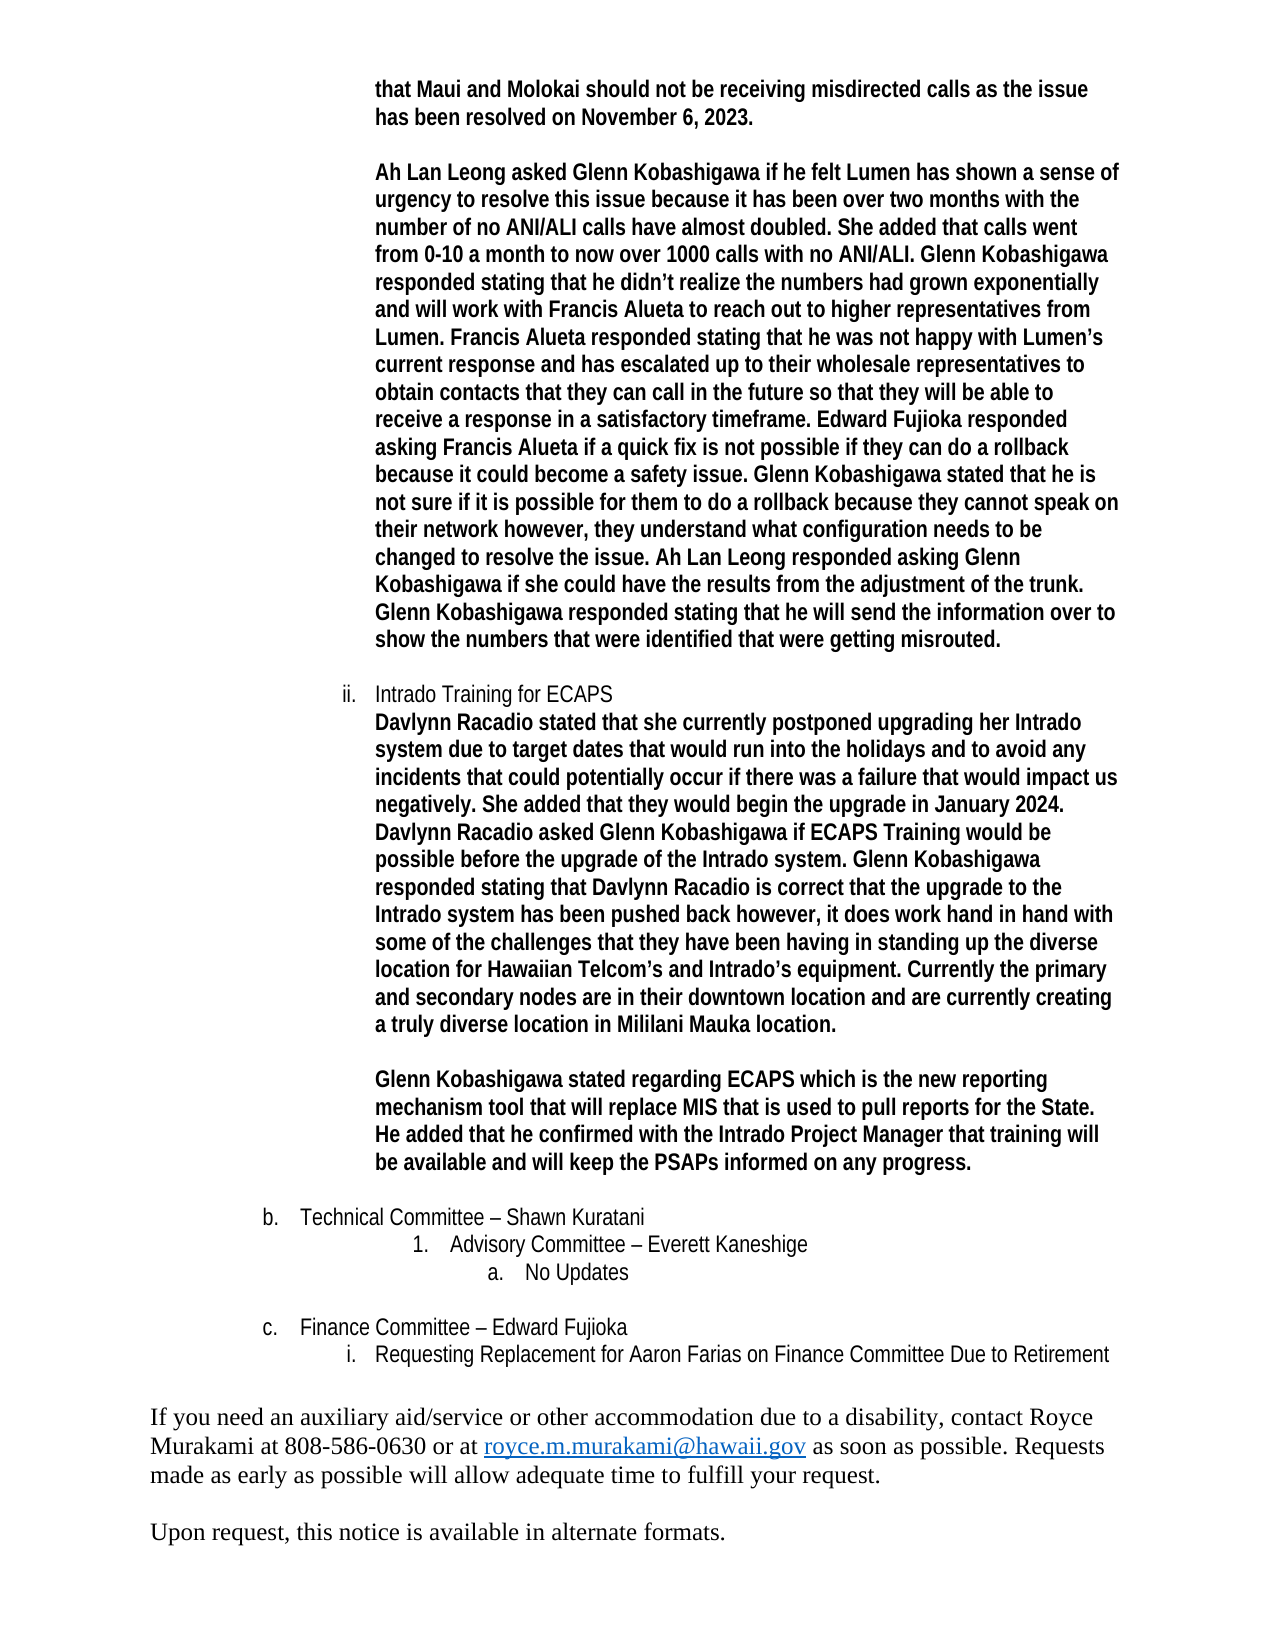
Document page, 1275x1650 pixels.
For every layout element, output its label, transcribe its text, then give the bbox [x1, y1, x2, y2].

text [375, 75, 1125, 130]
text Davlynn Racadio stated that she currently postponed upgrading her Intrado system due to target dates that would run into the holidays and to avoid any incidents that could potentially occur if there was a failure that would impact us negatively. She added that they would begin the upgrade in January 2024. Davlynn Racadio asked Glenn Kobashigawa if ECAPS Training would be possible before the upgrade of the Intrado system. Glenn Kobashigawa responded stating that Davlynn Racadio is correct that the upgrade to the Intrado system has been pushed back however, it does work hand in hand with some of the challenges that they have been having in standing up the diverse location for Hawaiian Telcom’s and Intrado’s equipment. Currently the primary and secondary nodes are in their downtown location and are currently creating a truly diverse location in Mililani Mauka location. [375, 707, 1125, 1037]
text Ah Lan Leong asked Glenn Kobashigawa if he felt Lumen has shown a sense of urgency to resolve this issue because it has been over two months with the number of no ANI/ALI calls have almost doubled. She added that calls went from 0-10 a month to now over 1000 calls with no ANI/ALI. Glenn Kobashigawa responded stating that he didn’t realize the numbers had grown exponentially and will work with Francis Alueta to reach out to higher representatives from Lumen. Francis Alueta responded stating that he was not happy with Lumen’s current response and has escalated up to their wholesale representatives to obtain contacts that they can call in the future so that they will be able to receive a response in a satisfactory timeframe. Edward Fujioka responded asking Francis Alueta if a quick fix is not possible if they can do a rollback because it could become a safety issue. Glenn Kobashigawa stated that he is not sure if it is possible for them to do a rollback because they cannot speak on their network however, they understand what configuration needs to be changed to resolve the issue. Ah Lan Leong responded asking Glenn Kobashigawa if she could have the results from the adjustment of the trunk. Glenn Kobashigawa responded stating that he will send the information over to show the numbers that were identified that were getting misrouted. [375, 157, 1125, 652]
list Requesting Replacement for Aaron Farias on Finance Committee Due to Retirement [356, 1340, 1125, 1367]
text Glenn Kobashigawa stated regarding ECAPS which is the new reporting mechanism tool that will replace MIS that is used to pull reports for the State. He added that he confirmed with the Intrado Project Manager that training will be available and will keep the PSAPs informed on any progress. [375, 1065, 1125, 1175]
list Advisory Committee – Everett Kaneshige [412, 1230, 1125, 1257]
list Technical Committee – Shawn Kuratani [262, 1202, 1125, 1230]
list Intrado Training for ECAPS [356, 680, 1125, 707]
list No Updates [487, 1257, 1125, 1285]
list Finance Committee – Edward Fujioka [262, 1312, 1125, 1340]
